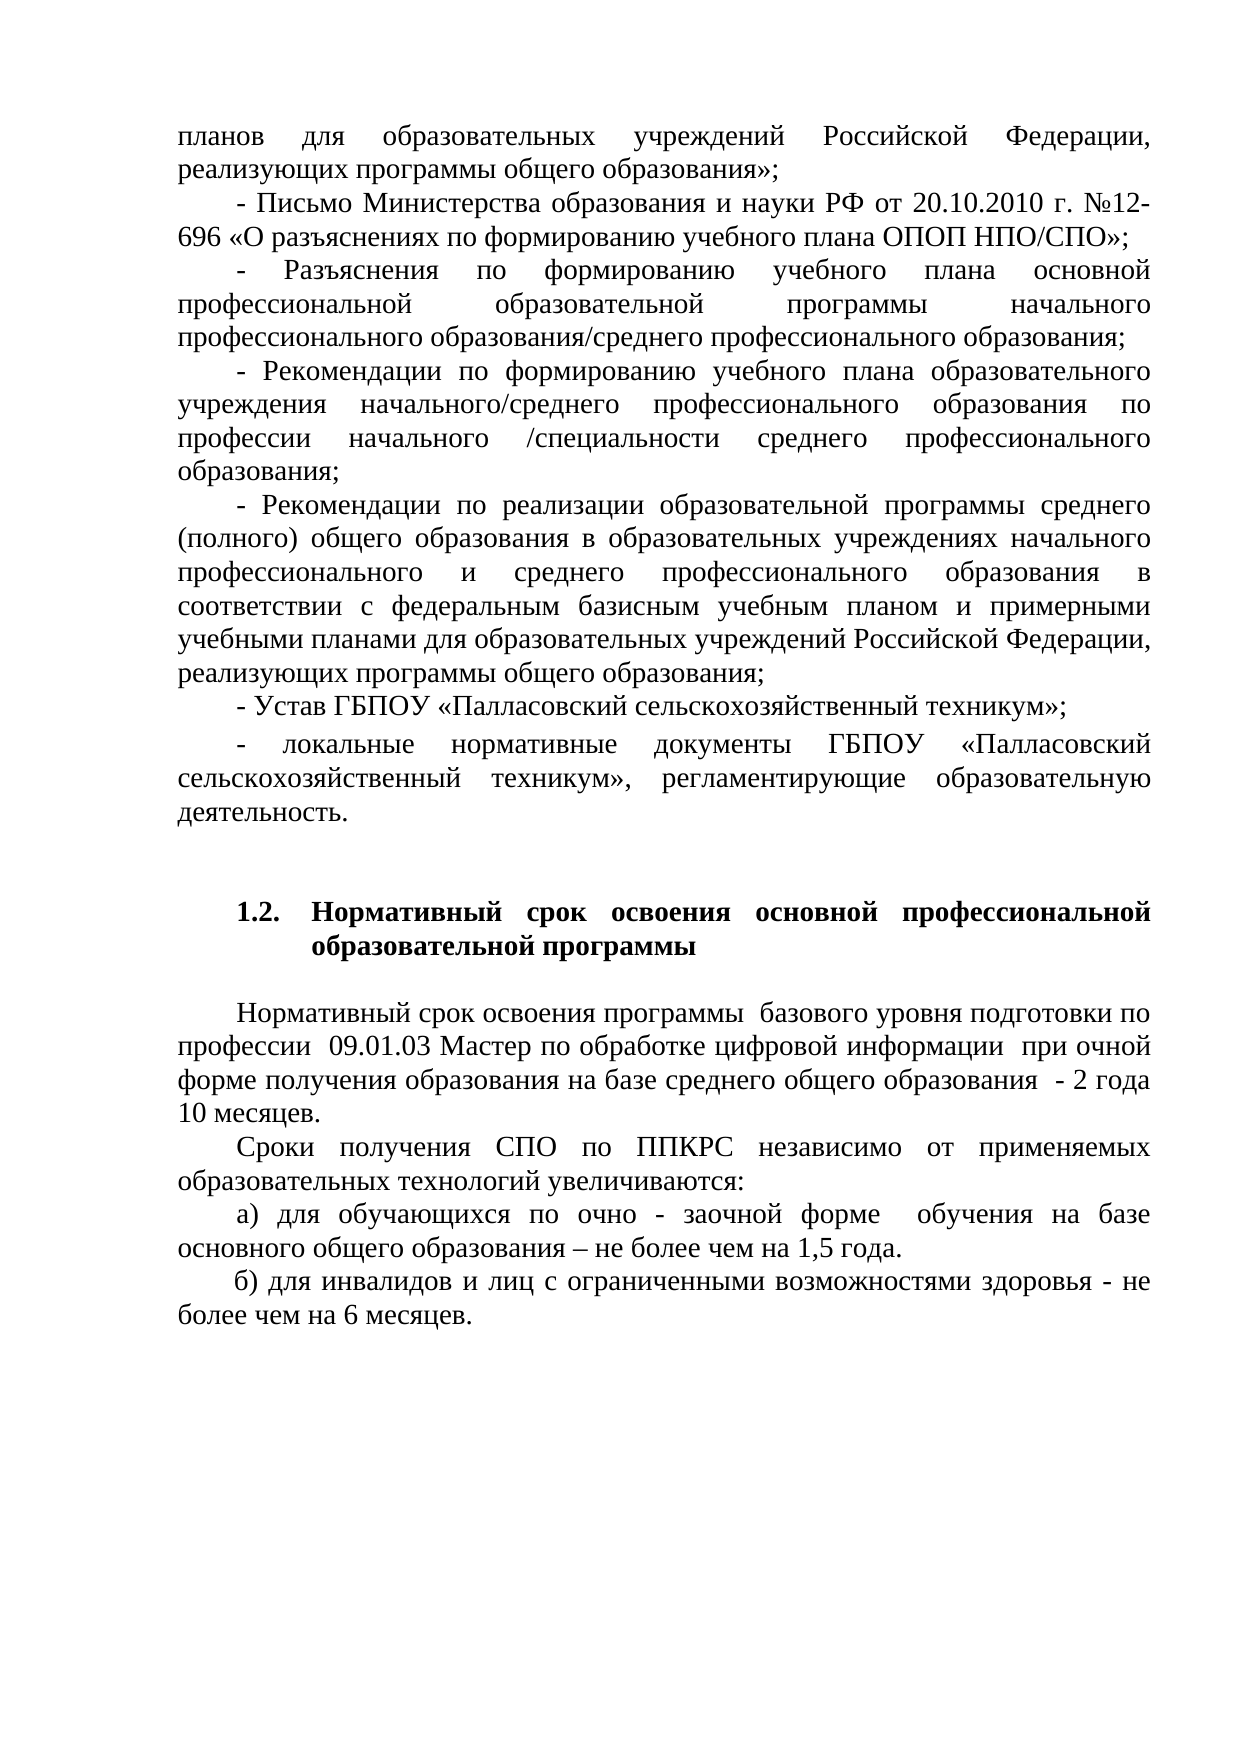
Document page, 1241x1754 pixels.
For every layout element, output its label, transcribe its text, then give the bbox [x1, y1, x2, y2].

text Нормативный срок освоения программы базового уровня подготовки по профессии 09.01.03 Мастер по обработке цифровой информации при очной форме получения образования на базе среднего общего образования - 2 года 10 месяцев. [177, 995, 1152, 1129]
list Нормативный срок освоения основной профессиональной образовательной программы [236, 894, 1152, 961]
text - Рекомендации по формированию учебного плана образовательного учреждения начального/среднего профессионального образования по профессии начального /специальности среднего профессионального образования; [177, 353, 1152, 487]
text - Рекомендации по реализации образовательной программы среднего (полного) общего образования в образовательных учреждениях начального профессионального и среднего профессионального образования в соответствии с федеральным базисным учебным планом и примерными учебными планами для образовательных учреждений Российской Федерации, реализующих программы общего образования; [177, 487, 1152, 688]
text б) для инвалидов и лиц с ограниченными возможностями здоровья - не более чем на 6 месяцев. [177, 1263, 1152, 1330]
text а) для обучающихся по очно - заочной форме обучения на базе основного общего образования – не более чем на 1,5 года. [177, 1196, 1152, 1263]
text - Разъяснения по формированию учебного плана основной профессиональной образовательной программы начального профессионального образования/среднего профессионального образования; [177, 252, 1152, 353]
text Сроки получения СПО по ППКРС независимо от применяемых образовательных технологий увеличиваются: [177, 1129, 1152, 1196]
text - локальные нормативные документы ГБПОУ «Палласовский сельскохозяйственный техникум», регламентирующие образовательную деятельность. [177, 727, 1152, 827]
text - Письмо Министерства образования и науки РФ от 20.10.2010 г. №12-696 «О разъяснениях по формированию учебного плана ОПОП НПО/СПО»; [177, 185, 1152, 252]
text - Устав ГБПОУ «Палласовский сельскохозяйственный техникум»; [177, 688, 1152, 722]
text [177, 118, 1152, 185]
